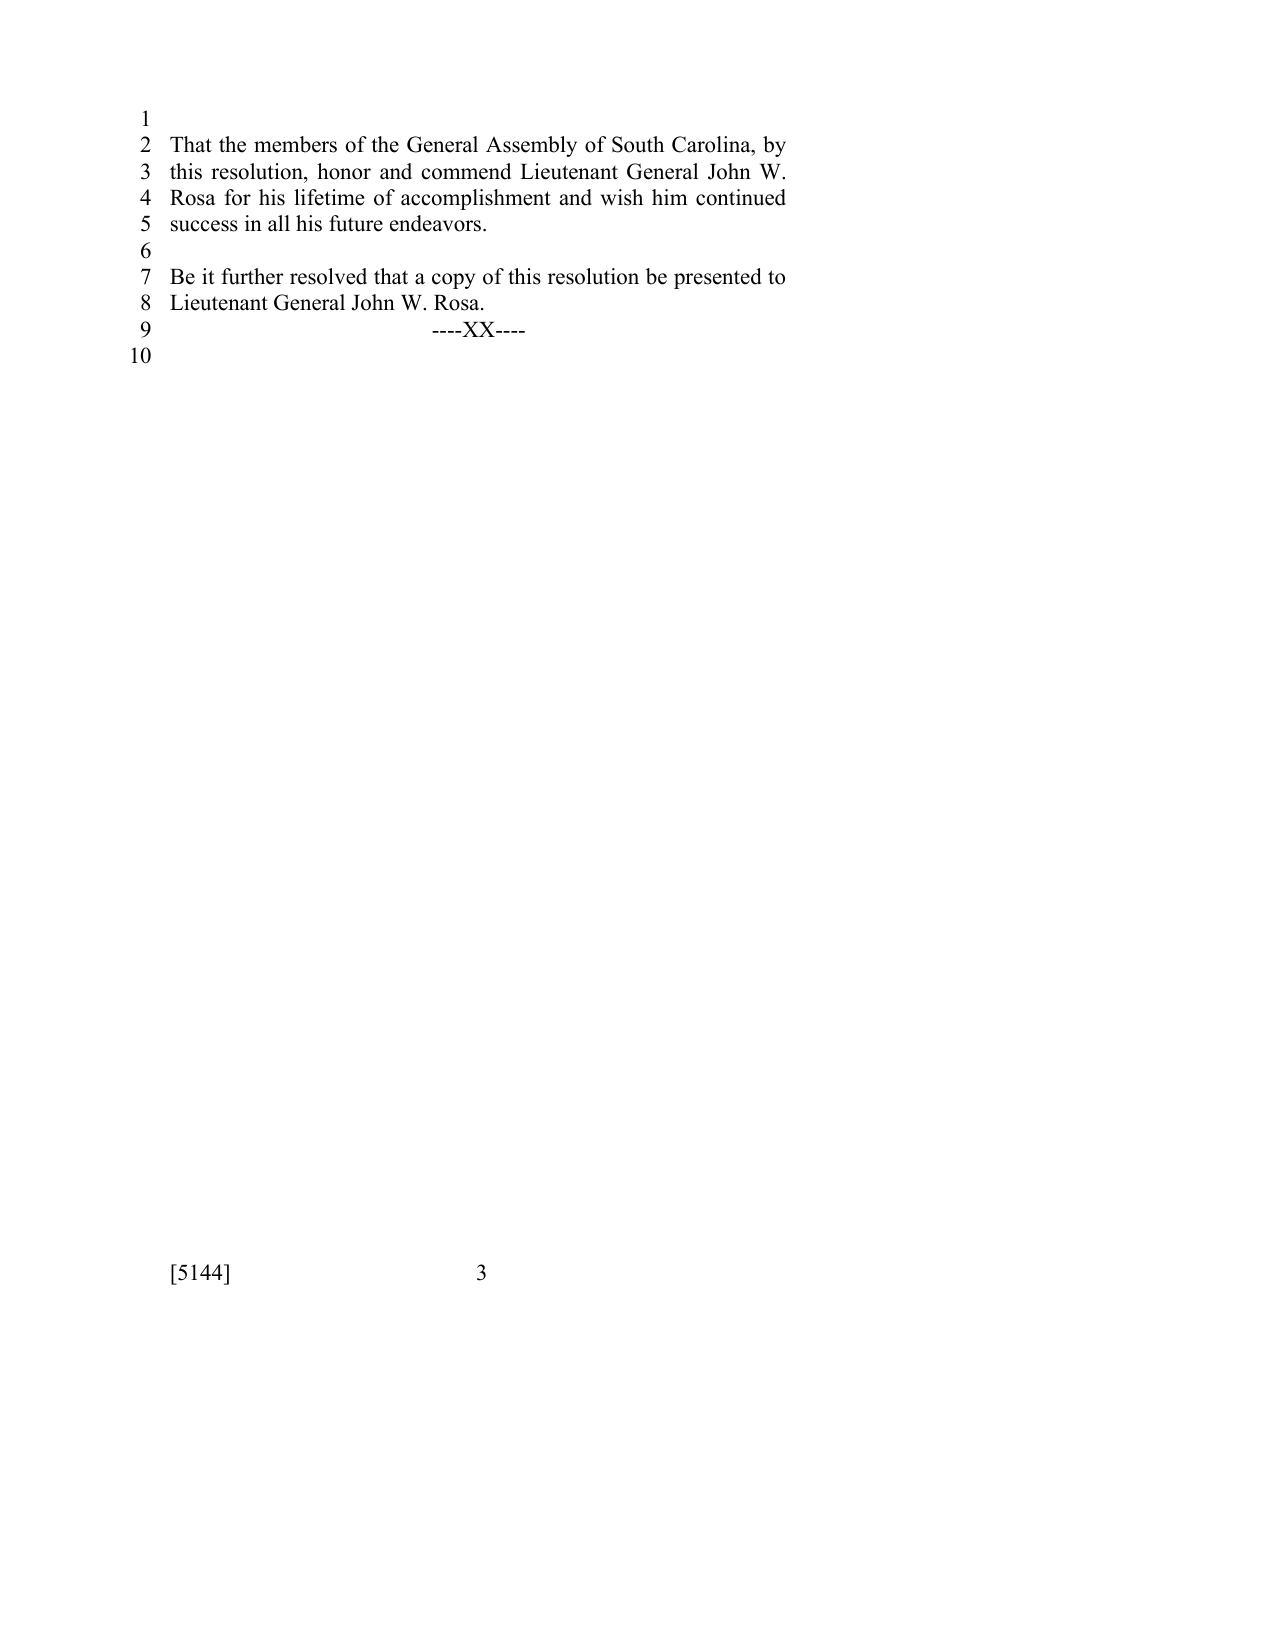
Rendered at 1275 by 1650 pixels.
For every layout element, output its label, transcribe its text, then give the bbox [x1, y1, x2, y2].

text ----XX---- [169, 316, 787, 342]
text Be it further resolved that a copy of this resolution be presented to Lieutenant General John W. Rosa. [169, 263, 787, 316]
text That the members of the General Assembly of South Carolina, by this resolution, honor and commend Lieutenant General John W. Rosa for his lifetime of accomplishment and wish him continued success in all his future endeavors. [169, 131, 787, 237]
